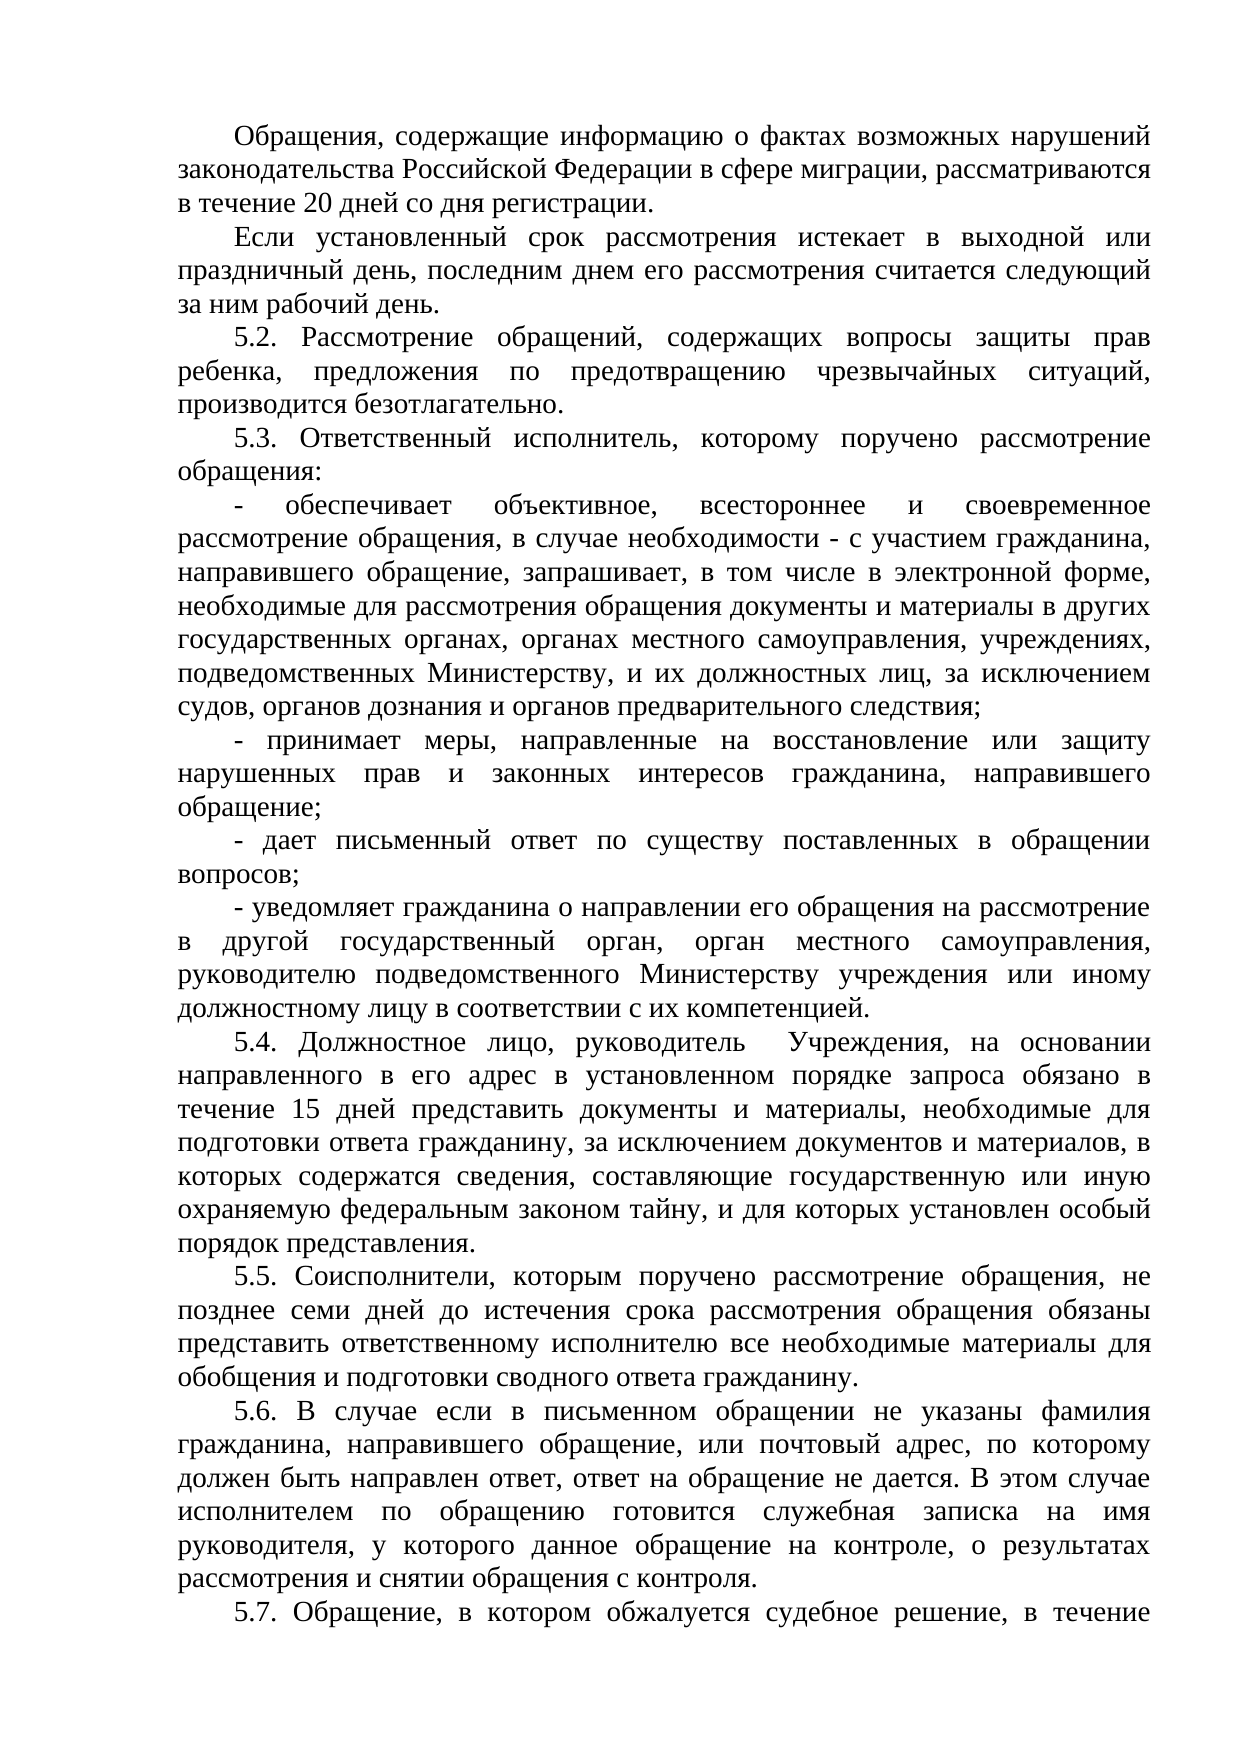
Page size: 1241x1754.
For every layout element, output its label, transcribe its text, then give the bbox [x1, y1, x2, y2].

text 5.5. Соисполнители, которым поручено рассмотрение обращения, не позднее семи дней до истечения срока рассмотрения обращения обязаны представить ответственному исполнителю все необходимые материалы для обобщения и подготовки сводного ответа гражданину. [177, 1258, 1152, 1393]
text Если установленный срок рассмотрения истекает в выходной или праздничный день, последним днем его рассмотрения считается следующий за ним рабочий день. [177, 219, 1152, 319]
text 5.2. Рассмотрение обращений, содержащих вопросы защиты прав ребенка, предложения по предотвращению чрезвычайных ситуаций, производится безотлагательно. [177, 319, 1152, 420]
text - дает письменный ответ по существу поставленных в обращении вопросов; [177, 822, 1152, 889]
text - принимает меры, направленные на восстановление или защиту нарушенных прав и законных интересов гражданина, направившего обращение; [177, 722, 1152, 822]
text 5.3. Ответственный исполнитель, которому поручено рассмотрение обращения: [177, 420, 1152, 487]
text Обращения, содержащие информацию о фактах возможных нарушений законодательства Российской Федерации в сфере миграции, рассматриваются в течение 20 дней со дня регистрации. [177, 118, 1152, 219]
text - обеспечивает объективное, всестороннее и своевременное рассмотрение обращения, в случае необходимости - с участием гражданина, направившего обращение, запрашивает, в том числе в электронной форме, необходимые для рассмотрения обращения документы и материалы в других государственных органах, органах местного самоуправления, учреждениях, подведомственных Министерству, и их должностных лиц, за исключением судов, органов дознания и органов предварительного следствия; [177, 487, 1152, 722]
text 5.4. Должностное лицо, руководитель Учреждения, на основании направленного в его адрес в установленном порядке запроса обязано в течение 15 дней представить документы и материалы, необходимые для подготовки ответа гражданину, за исключением документов и материалов, в которых содержатся сведения, составляющие государственную или иную охраняемую федеральным законом тайну, и для которых установлен особый порядок представления. [177, 1024, 1152, 1258]
text - уведомляет гражданина о направлении его обращения на рассмотрение в другой государственный орган, орган местного самоуправления, руководителю подведомственного Министерству учреждения или иному должностному лицу в соответствии с их компетенцией. [177, 889, 1152, 1024]
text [177, 1594, 1152, 1627]
text 5.6. В случае если в письменном обращении не указаны фамилия гражданина, направившего обращение, или почтовый адрес, по которому должен быть направлен ответ, ответ на обращение не дается. В этом случае исполнителем по обращению готовится служебная записка на имя руководителя, у которого данное обращение на контроле, о результатах рассмотрения и снятии обращения с контроля. [177, 1393, 1152, 1594]
